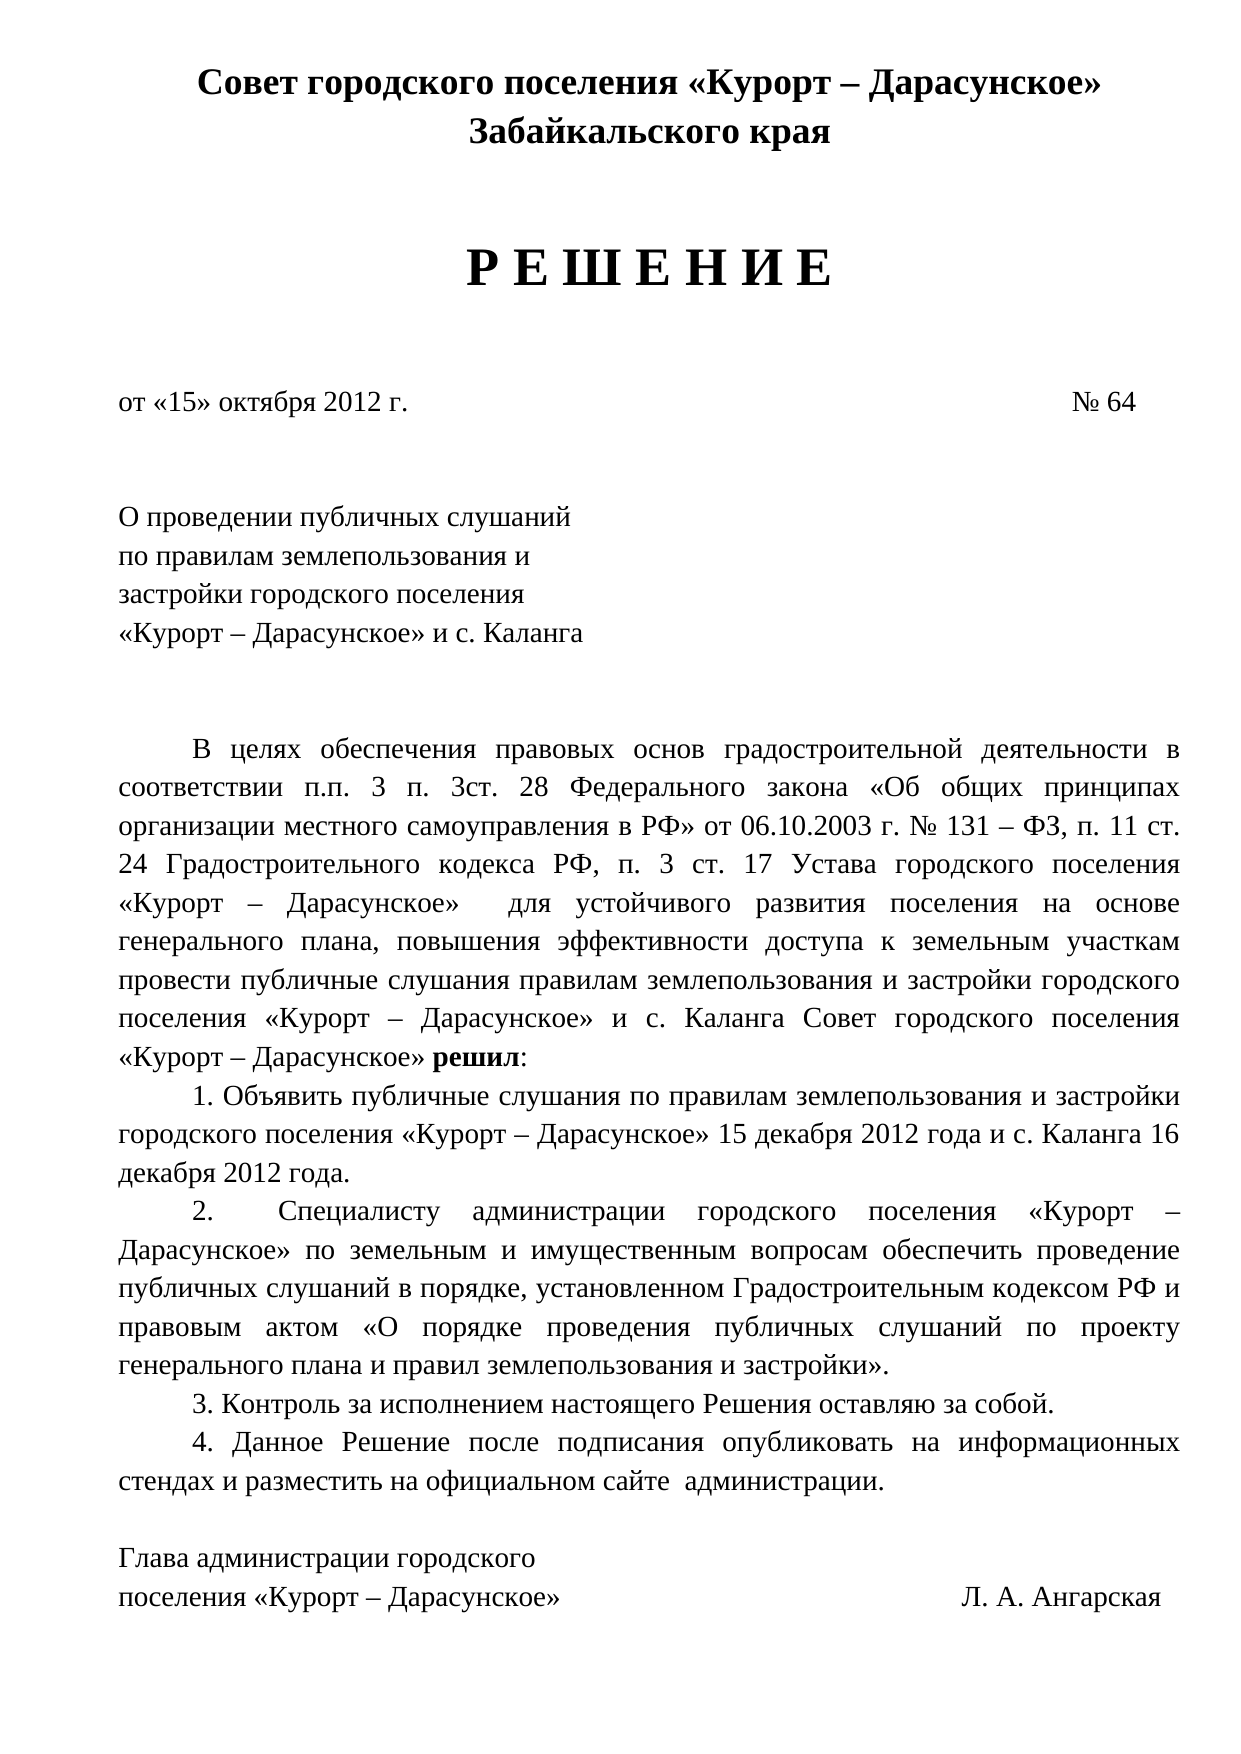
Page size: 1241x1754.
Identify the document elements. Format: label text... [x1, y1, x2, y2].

text 4. Данное Решение после подписания опубликовать на информационных стендах и разместить на официальном сайте администрации. [118, 1424, 1181, 1497]
text В целях обеспечения правовых основ градостроительной деятельности в соответствии п.п. 3 п. 3ст. 28 Федерального закона «Об общих принципах организации местного самоуправления в РФ» от 06.10.2003 г. № 131 – ФЗ, п. 11 ст. 24 Градостроительного кодекса РФ, п. 3 ст. 17 Устава городского поселения «Курорт – Дарасунское» для устойчивого развития поселения на основе генерального плана, повышения эффективности доступа к земельным участкам провести публичные слушания правилам землепользования и застройки городского поселения «Курорт – Дарасунское» и с. Каланга Совет городского поселения «Курорт – Дарасунское» решил: [118, 731, 1181, 1073]
text застройки городского поселения [118, 577, 1181, 610]
text по правилам землепользования и [118, 538, 1181, 572]
text 3. Контроль за исполнением настоящего Решения оставляю за собой. [118, 1386, 1181, 1419]
text Р Е Ш Е Н И Е [118, 235, 1181, 298]
text 1. Объявить публичные слушания по правилам землепользования и застройки городского поселения «Курорт – Дарасунское» 15 декабря 2012 года и с. Каланга 16 декабря 2012 года. [118, 1078, 1181, 1188]
text Забайкальского края [118, 109, 1181, 152]
text Совет городского поселения «Курорт – Дарасунское» [118, 59, 1181, 102]
text поселения «Курорт – Дарасунское» Л. А. Ангарская [118, 1579, 1181, 1612]
text «Курорт – Дарасунское» и с. Каланга [118, 615, 1181, 649]
text Глава администрации городского [118, 1540, 1181, 1574]
text 2. Специалисту администрации городского поселения «Курорт – Дарасунское» по земельным и имущественным вопросам обеспечить проведение публичных слушаний в порядке, установленном Градостроительным кодексом РФ и правовым актом «О порядке проведения публичных слушаний по проекту генерального плана и правил землепользования и застройки». [118, 1193, 1181, 1381]
text О проведении публичных слушаний [118, 499, 1181, 533]
text от «15» октября 2012 г. № 64 [118, 384, 1181, 417]
